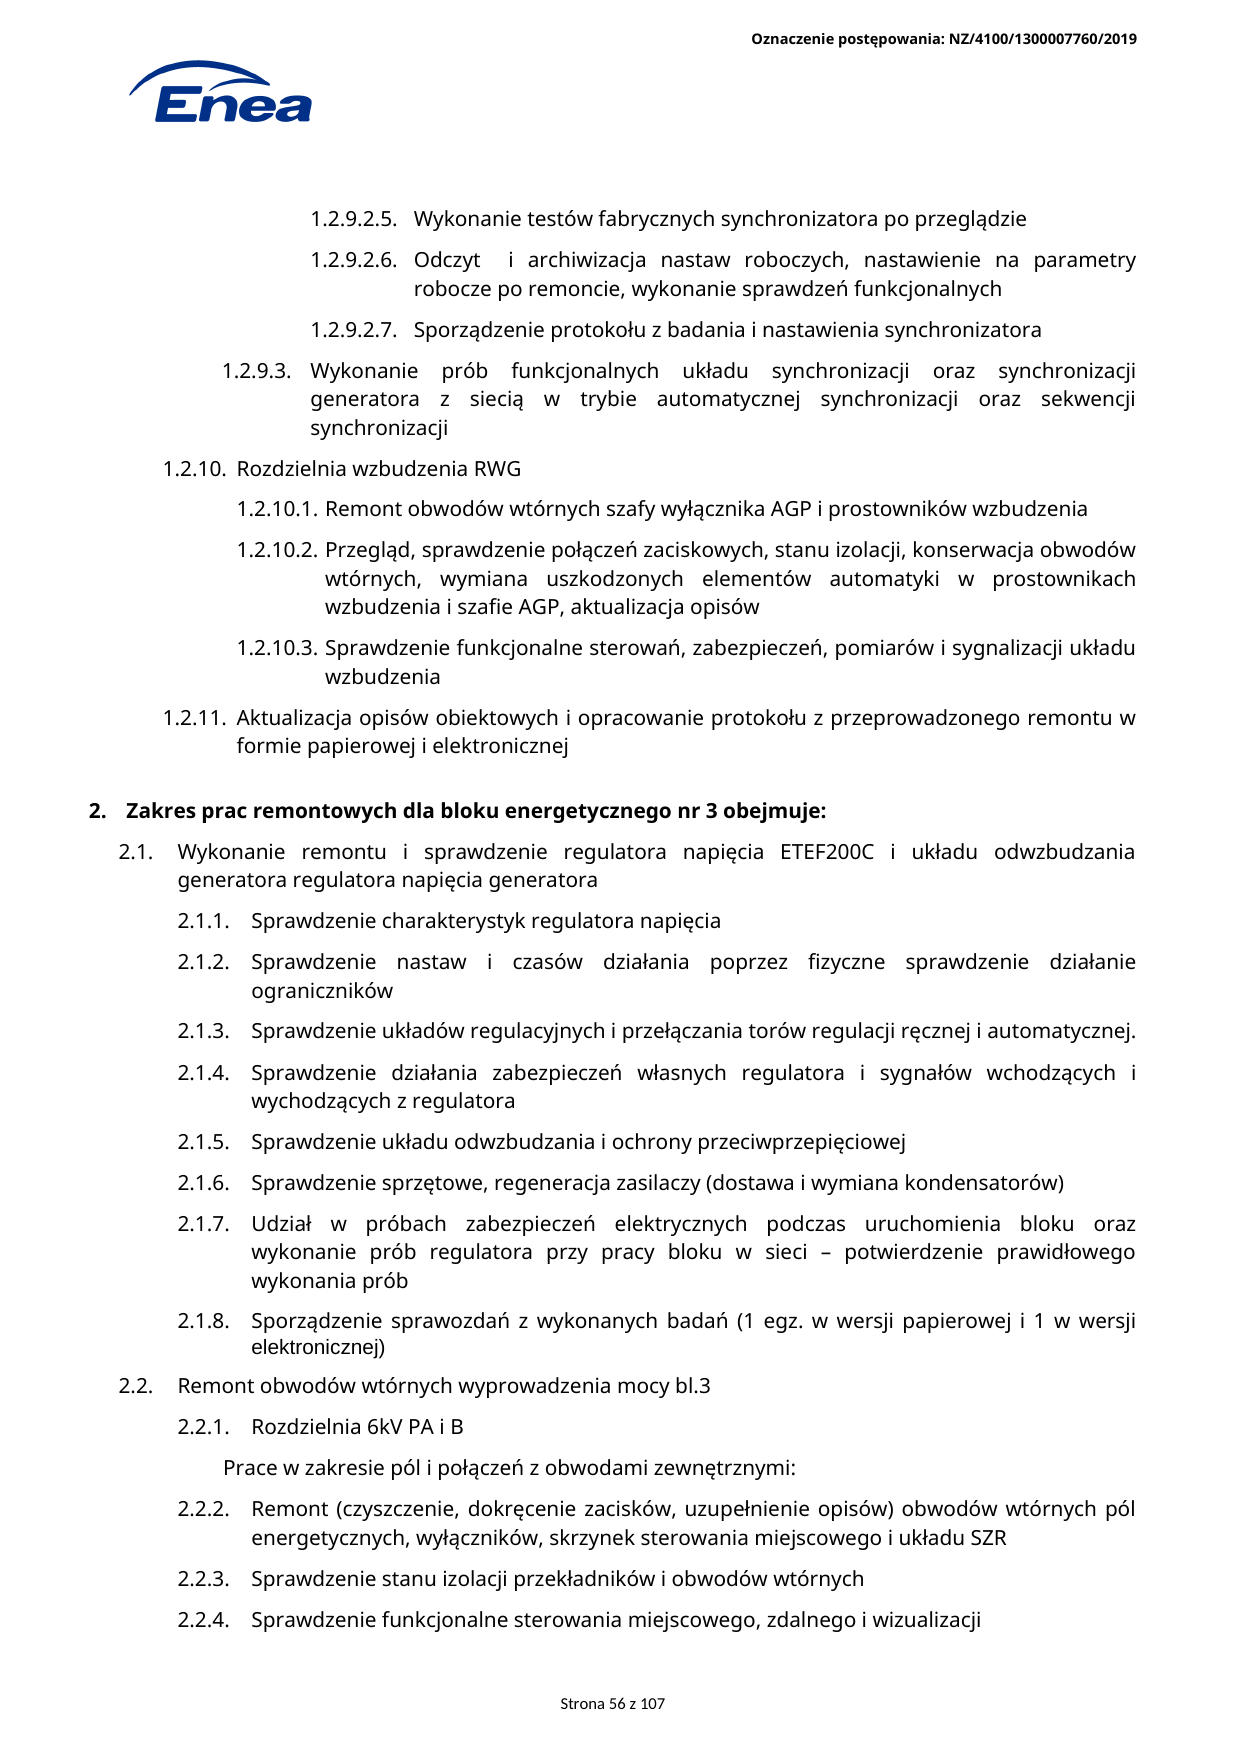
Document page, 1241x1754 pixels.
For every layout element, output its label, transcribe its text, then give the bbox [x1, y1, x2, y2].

list Sprawdzenie działania zabezpieczeń własnych regulatora i sygnałów wchodzących i wychodzących z regulatora [177, 1058, 1137, 1114]
list Udział w próbach zabezpieczeń elektrycznych podczas uruchomienia bloku oraz wykonanie prób regulatora przy pracy bloku w sieci – potwierdzenie prawidłowego wykonania prób [177, 1209, 1137, 1294]
list Sprawdzenie charakterystyk regulatora napięcia [177, 906, 1137, 935]
picture [117, 50, 324, 124]
text Prace w zakresie pól i połączeń z obwodami zewnętrznymi: [223, 1453, 1137, 1482]
list Sporządzenie sprawozdań z wykonanych badań (1 egz. w wersji papierowej i 1 w wersji elektronicznej) [177, 1307, 1137, 1359]
list Wykonanie testów fabrycznych synchronizatora po przeglądzie [310, 204, 1137, 233]
list Wykonanie remontu i sprawdzenie regulatora napięcia ETEF200C i układu odwzbudzania generatora regulatora napięcia generatora [118, 837, 1137, 894]
list Sprawdzenie układów regulacyjnych i przełączania torów regulacji ręcznej i automatycznej. [177, 1017, 1137, 1045]
list Sprawdzenie nastaw i czasów działania poprzez fizyczne sprawdzenie działanie ograniczników [177, 947, 1137, 1004]
list Sprawdzenie stanu izolacji przekładników i obwodów wtórnych [177, 1564, 1137, 1592]
list Przegląd, sprawdzenie połączeń zaciskowych, stanu izolacji, konserwacja obwodów wtórnych, wymiana uszkodzonych elementów automatyki w prostownikach wzbudzenia i szafie AGP, aktualizacja opisów [236, 536, 1137, 621]
list Aktualizacja opisów obiektowych i opracowanie protokołu z przeprowadzonego remontu w formie papierowej i elektronicznej [162, 703, 1137, 759]
list Remont obwodów wtórnych wyprowadzenia mocy bl.3 [118, 1372, 1137, 1400]
list Rozdzielnia wzbudzenia RWG [162, 454, 1137, 482]
list Zakres prac remontowych dla bloku energetycznego nr 3 obejmuje: [89, 796, 1137, 824]
list Sprawdzenie funkcjonalne sterowań, zabezpieczeń, pomiarów i sygnalizacji układu wzbudzenia [236, 633, 1137, 690]
list Sporządzenie protokołu z badania i nastawienia synchronizatora [310, 315, 1137, 343]
list Remont obwodów wtórnych szafy wyłącznika AGP i prostowników wzbudzenia [236, 494, 1137, 523]
list Remont (czyszczenie, dokręcenie zacisków, uzupełnienie opisów) obwodów wtórnych pól energetycznych, wyłączników, skrzynek sterowania miejscowego i układu SZR [177, 1494, 1137, 1551]
list Sprawdzenie sprzętowe, regeneracja zasilaczy (dostawa i wymiana kondensatorów) [177, 1168, 1137, 1196]
list Wykonanie prób funkcjonalnych układu synchronizacji oraz synchronizacji generatora z siecią w trybie automatycznej synchronizacji oraz sekwencji synchronizacji [222, 356, 1137, 441]
list Sprawdzenie funkcjonalne sterowania miejscowego, zdalnego i wizualizacji [177, 1605, 1137, 1633]
list Odczyt i archiwizacja nastaw roboczych, nastawienie na parametry robocze po remoncie, wykonanie sprawdzeń funkcjonalnych [310, 246, 1137, 302]
list Sprawdzenie układu odwzbudzania i ochrony przeciwprzepięciowej [177, 1127, 1137, 1155]
list Rozdzielnia 6kV PA i B [177, 1412, 1137, 1441]
